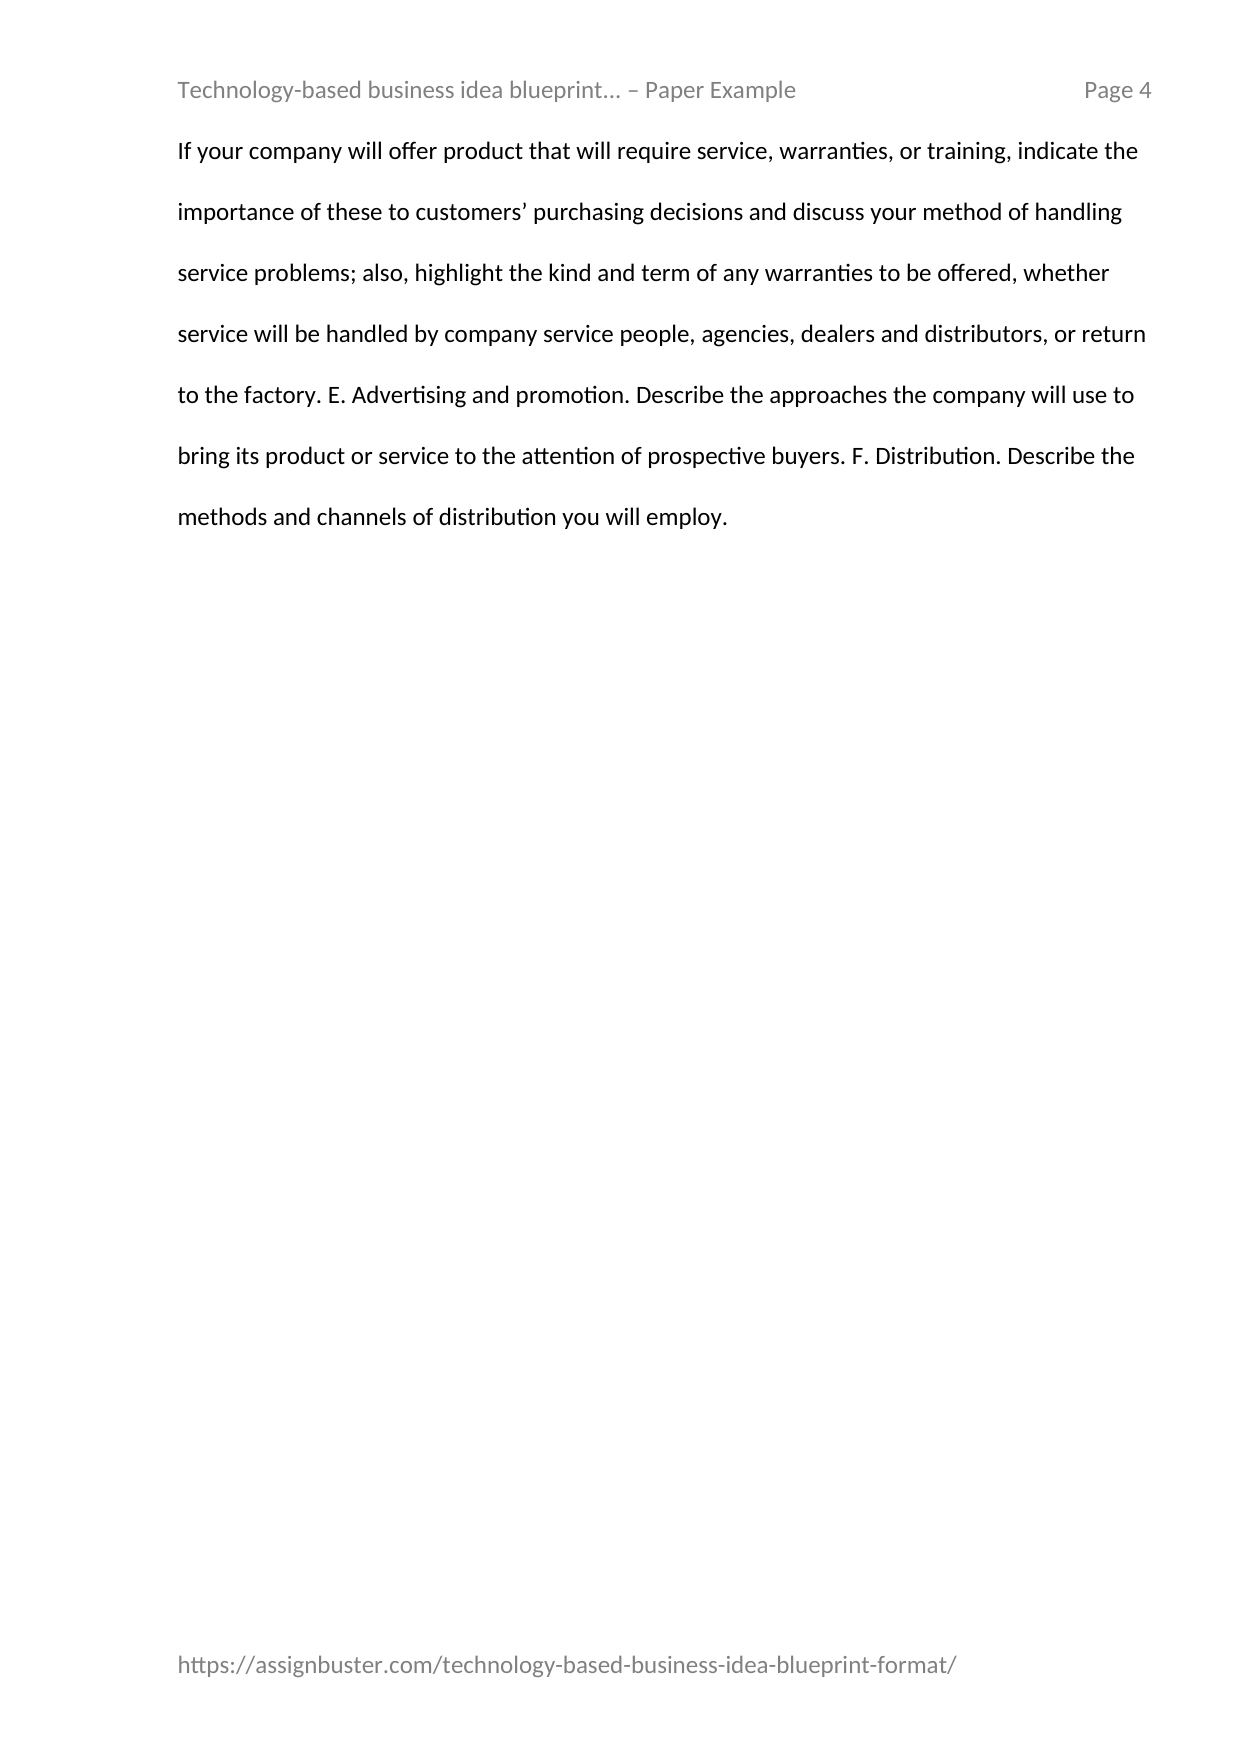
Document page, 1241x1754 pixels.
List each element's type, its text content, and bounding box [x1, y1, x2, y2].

text If your company will offer product that will require service, warranties, or training, indicate the importance of these to customers’ purchasing decisions and discuss your method of handling service problems; also, highlight the kind and term of any warranties to be offered, whether service will be handled by company service people, agencies, dealers and distributors, or return to the factory. E. Advertising and promotion. Describe the approaches the company will use to bring its product or service to the attention of prospective buyers. F. Distribution. Describe the methods and channels of distribution you will employ. [177, 135, 1152, 532]
